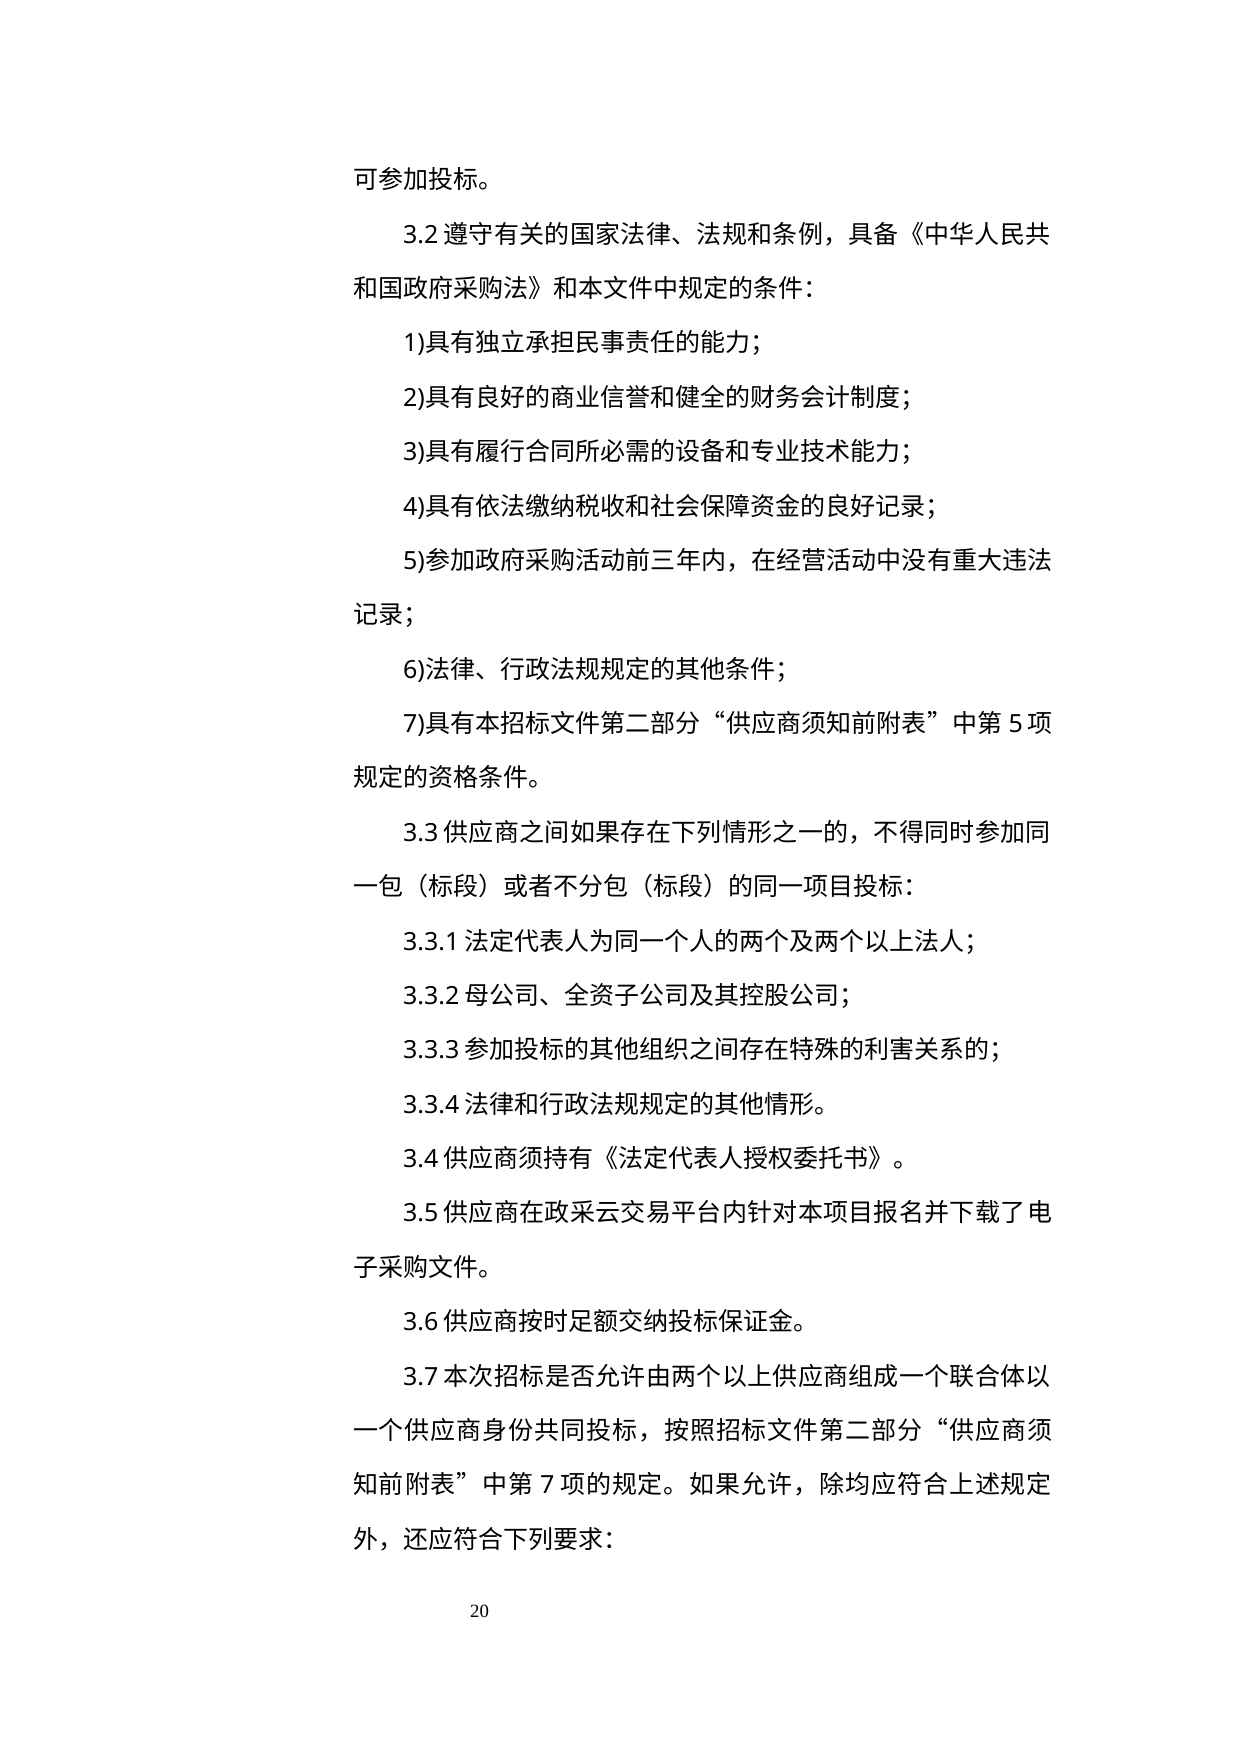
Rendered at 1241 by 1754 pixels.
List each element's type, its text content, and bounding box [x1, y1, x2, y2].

text 3.3.1法定代表人为同一个人的两个及两个以上法人； [353, 921, 1053, 957]
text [353, 160, 1053, 196]
text 6)法律、行政法规规定的其他条件； [353, 649, 1053, 685]
text 3.5供应商在政采云交易平台内针对本项目报名并下载了电子采购文件。 [353, 1193, 1053, 1283]
text 3.3供应商之间如果存在下列情形之一的，不得同时参加同一包（标段）或者不分包（标段）的同一项目投标： [353, 812, 1053, 903]
text 1)具有独立承担民事责任的能力； [353, 323, 1053, 359]
text 7)具有本招标文件第二部分“供应商须知前附表”中第5项规定的资格条件。 [353, 703, 1053, 794]
text 2)具有良好的商业信誉和健全的财务会计制度； [353, 377, 1053, 413]
text 3.3.4法律和行政法规规定的其他情形。 [353, 1084, 1053, 1120]
text 4)具有依法缴纳税收和社会保障资金的良好记录； [353, 486, 1053, 522]
text 3.6供应商按时足额交纳投标保证金。 [353, 1302, 1053, 1338]
text 3.2遵守有关的国家法律、法规和条例，具备《中华人民共和国政府采购法》和本文件中规定的条件： [353, 214, 1053, 305]
text 3.3.2母公司、全资子公司及其控股公司； [353, 975, 1053, 1012]
text 5)参加政府采购活动前三年内，在经营活动中没有重大违法记录； [353, 540, 1053, 631]
text 3.3.3参加投标的其他组织之间存在特殊的利害关系的； [353, 1030, 1053, 1066]
text 3)具有履行合同所必需的设备和专业技术能力； [353, 432, 1053, 468]
text 3.4供应商须持有《法定代表人授权委托书》。 [353, 1138, 1053, 1175]
text 3.7本次招标是否允许由两个以上供应商组成一个联合体以一个供应商身份共同投标，按照招标文件第二部分“供应商须知前附表”中第7项的规定。如果允许，除均应符合上述规定外，还应符合下列要求： [353, 1356, 1053, 1555]
